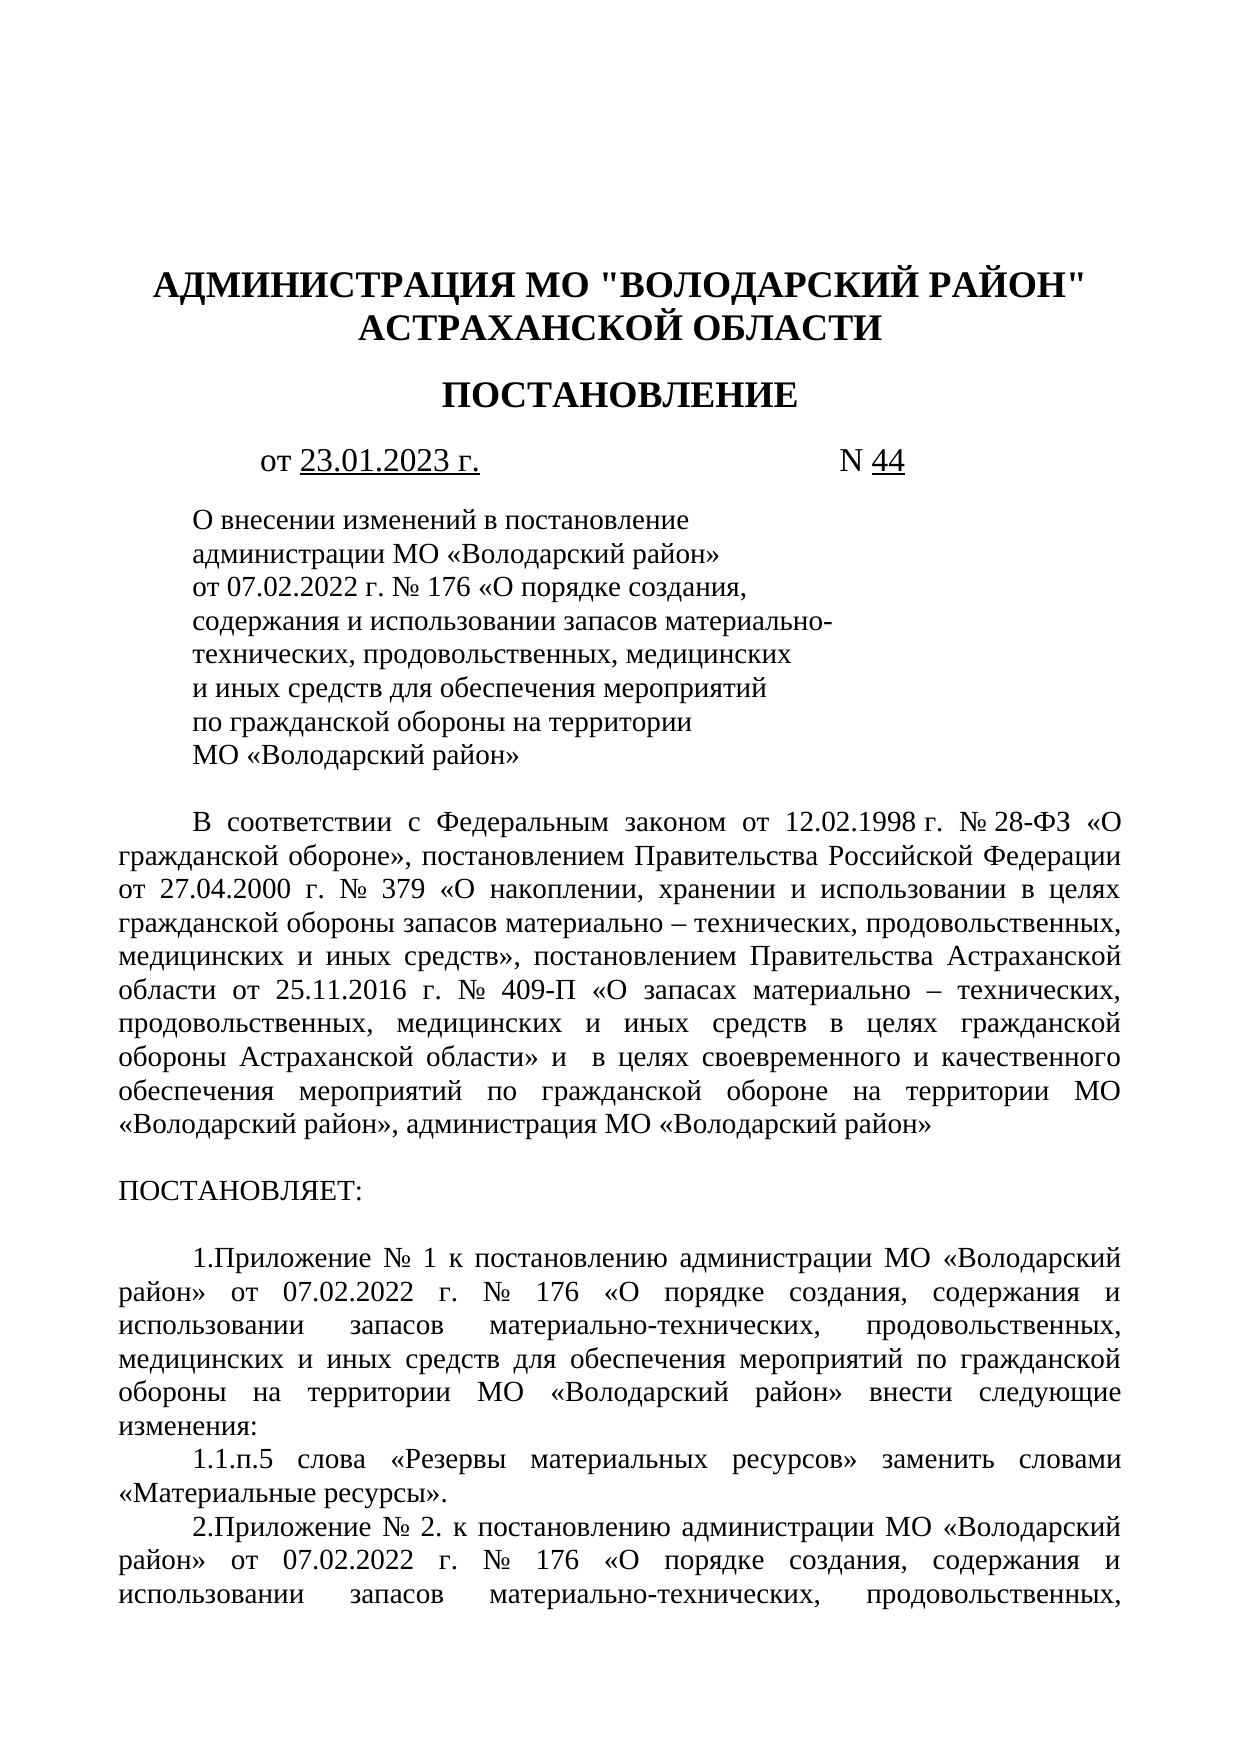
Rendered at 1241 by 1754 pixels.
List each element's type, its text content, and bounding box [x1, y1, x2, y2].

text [118, 1509, 1122, 1609]
text по гражданской обороны на территории [118, 704, 1122, 737]
text ПОСТАНОВЛЯЕТ: [118, 1173, 1122, 1207]
text АДМИНИСТРАЦИЯ МО "ВОЛОДАРСКИЙ РАЙОН" [118, 262, 1122, 306]
text МО «Володарский район» [118, 737, 1122, 771]
text В соответствии с Федеральным законом от 12.02.1998 г. № 28-ФЗ «О гражданской обороне», постановлением Правительства Российской Федерации от 27.04.2000 г. № 379 «О накоплении, хранении и использовании в целях гражданской обороны запасов материально – технических, продовольственных, медицинских и иных средств», постановлением Правительства Астраханской области от 25.11.2016 г. № 409-П «О запасах материально – технических, продовольственных, медицинских и иных средств в целях гражданской обороны Астраханской области» и в целях своевременного и качественного обеспечения мероприятий по гражданской обороне на территории МО «Володарский район», администрация МО «Володарский район» [118, 804, 1122, 1140]
text и иных средств для обеспечения мероприятий [118, 670, 1122, 704]
text О внесении изменений в постановление [118, 502, 1122, 536]
table_header N 44 [622, 440, 1122, 478]
table_header от 23.01.2023 г. [118, 440, 622, 478]
text 1.Приложение № 1 к постановлению администрации МО «Володарский район» от 07.02.2022 г. № 176 «О порядке создания, содержания и использовании запасов материально-технических, продовольственных, медицинских и иных средств для обеспечения мероприятий по гражданской обороны на территории МО «Володарский район» внести следующие изменения: [118, 1240, 1122, 1442]
text содержания и использовании запасов материально- [118, 603, 1122, 637]
text администрации МО «Володарский район» [118, 536, 1122, 569]
text технических, продовольственных, медицинских [118, 637, 1122, 670]
text 1.1.п.5 слова «Резервы материальных ресурсов» заменить словами «Материальные ресурсы». [118, 1442, 1122, 1509]
text ПОСТАНОВЛЕНИЕ [118, 373, 1122, 416]
text от 07.02.2022 г. № 176 «О порядке создания, [118, 569, 1122, 603]
text АСТРАХАНСКОЙ ОБЛАСТИ [118, 306, 1122, 349]
